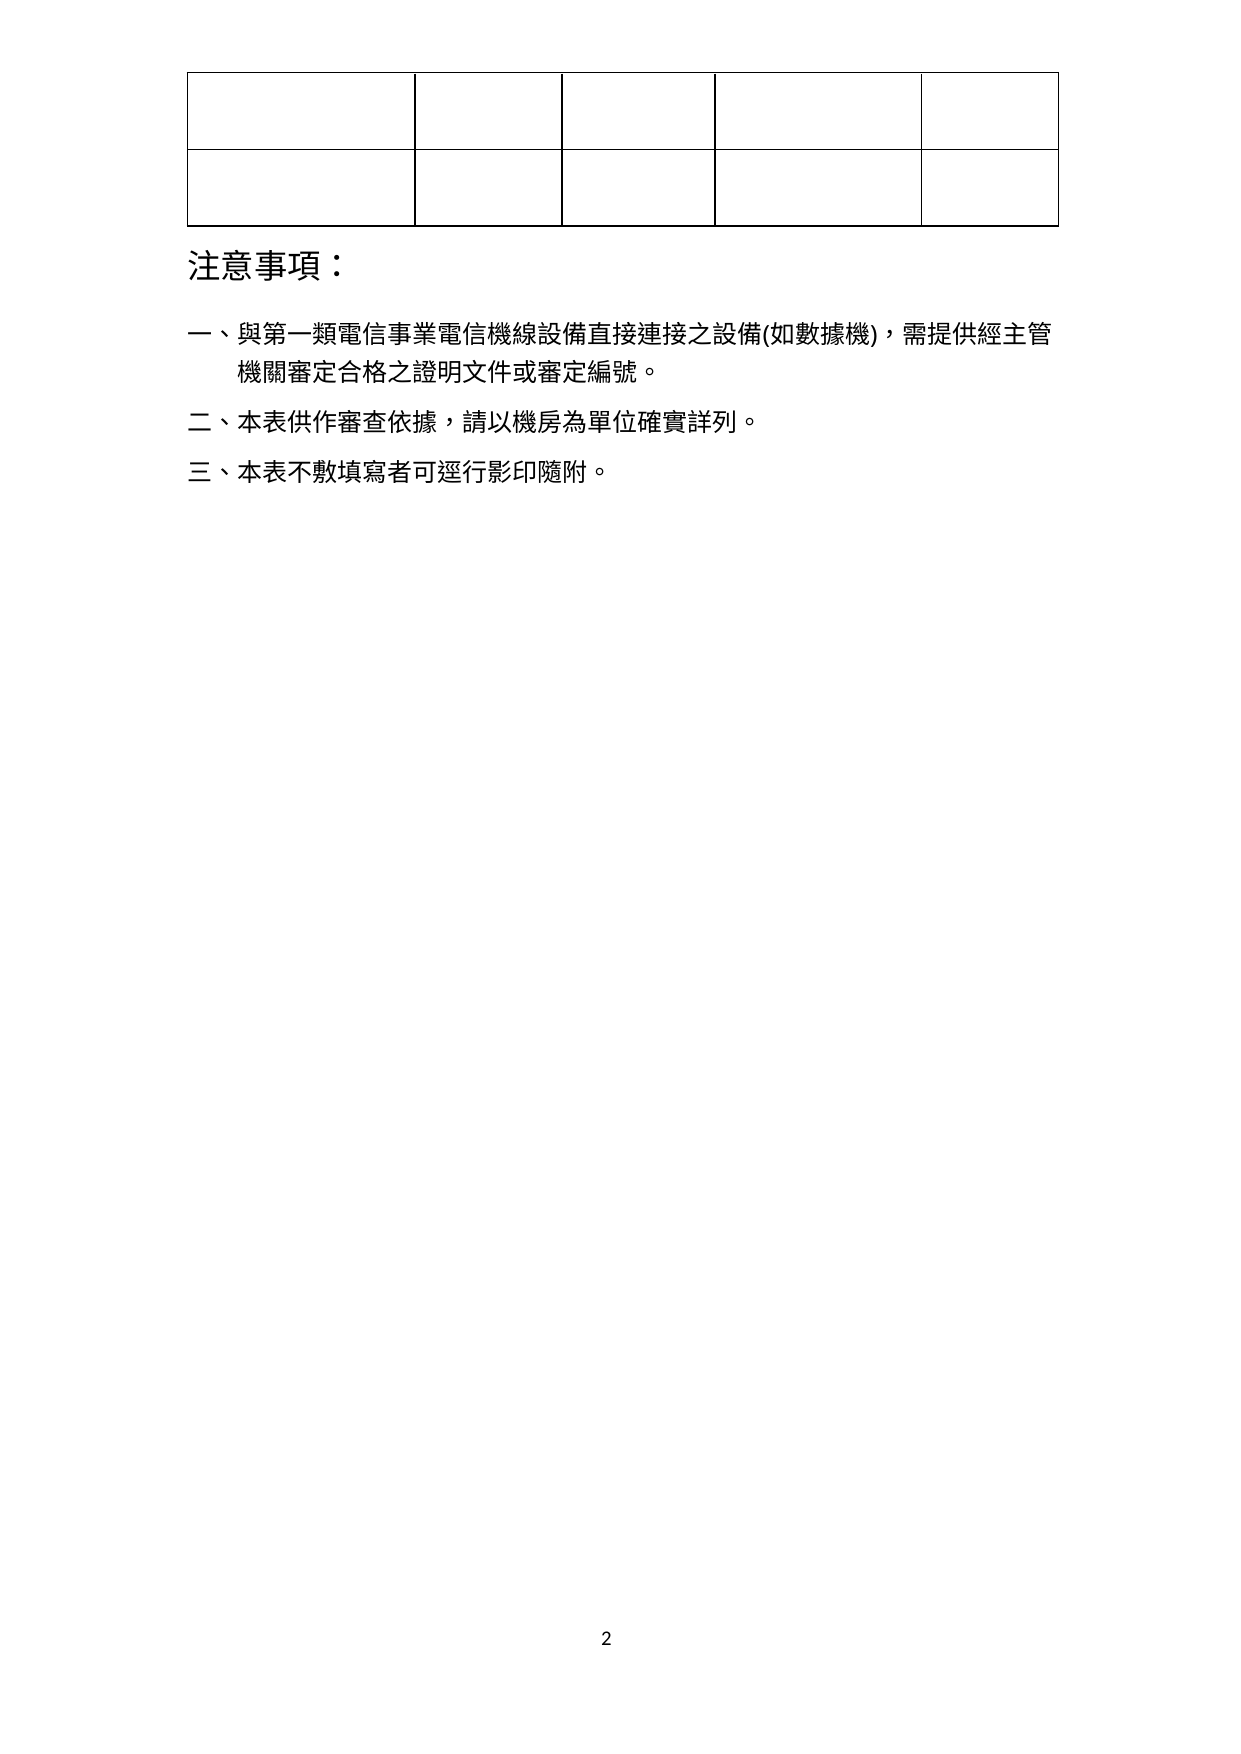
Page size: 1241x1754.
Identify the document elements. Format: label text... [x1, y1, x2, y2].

text 注意事項： [100, 227, 1113, 302]
text 三、本表不敷填寫者可逕行影印隨附。 [100, 452, 1058, 489]
text 二、本表供作審查依據，請以機房為單位確實詳列。 [100, 402, 1058, 439]
table_cell [416, 150, 561, 225]
table_cell [188, 150, 414, 225]
table_cell [922, 73, 1058, 148]
table_cell [922, 150, 1058, 225]
table_cell [716, 150, 921, 225]
table_cell [188, 73, 415, 148]
table_cell [716, 73, 921, 148]
table_cell [563, 73, 715, 148]
table_cell [416, 73, 562, 148]
table_cell [563, 150, 714, 225]
text 一、與第一類電信事業電信機線設備直接連接之設備(如數據機)，需提供經主管機關審定合格之證明文件或審定編號。 [187, 314, 1058, 389]
